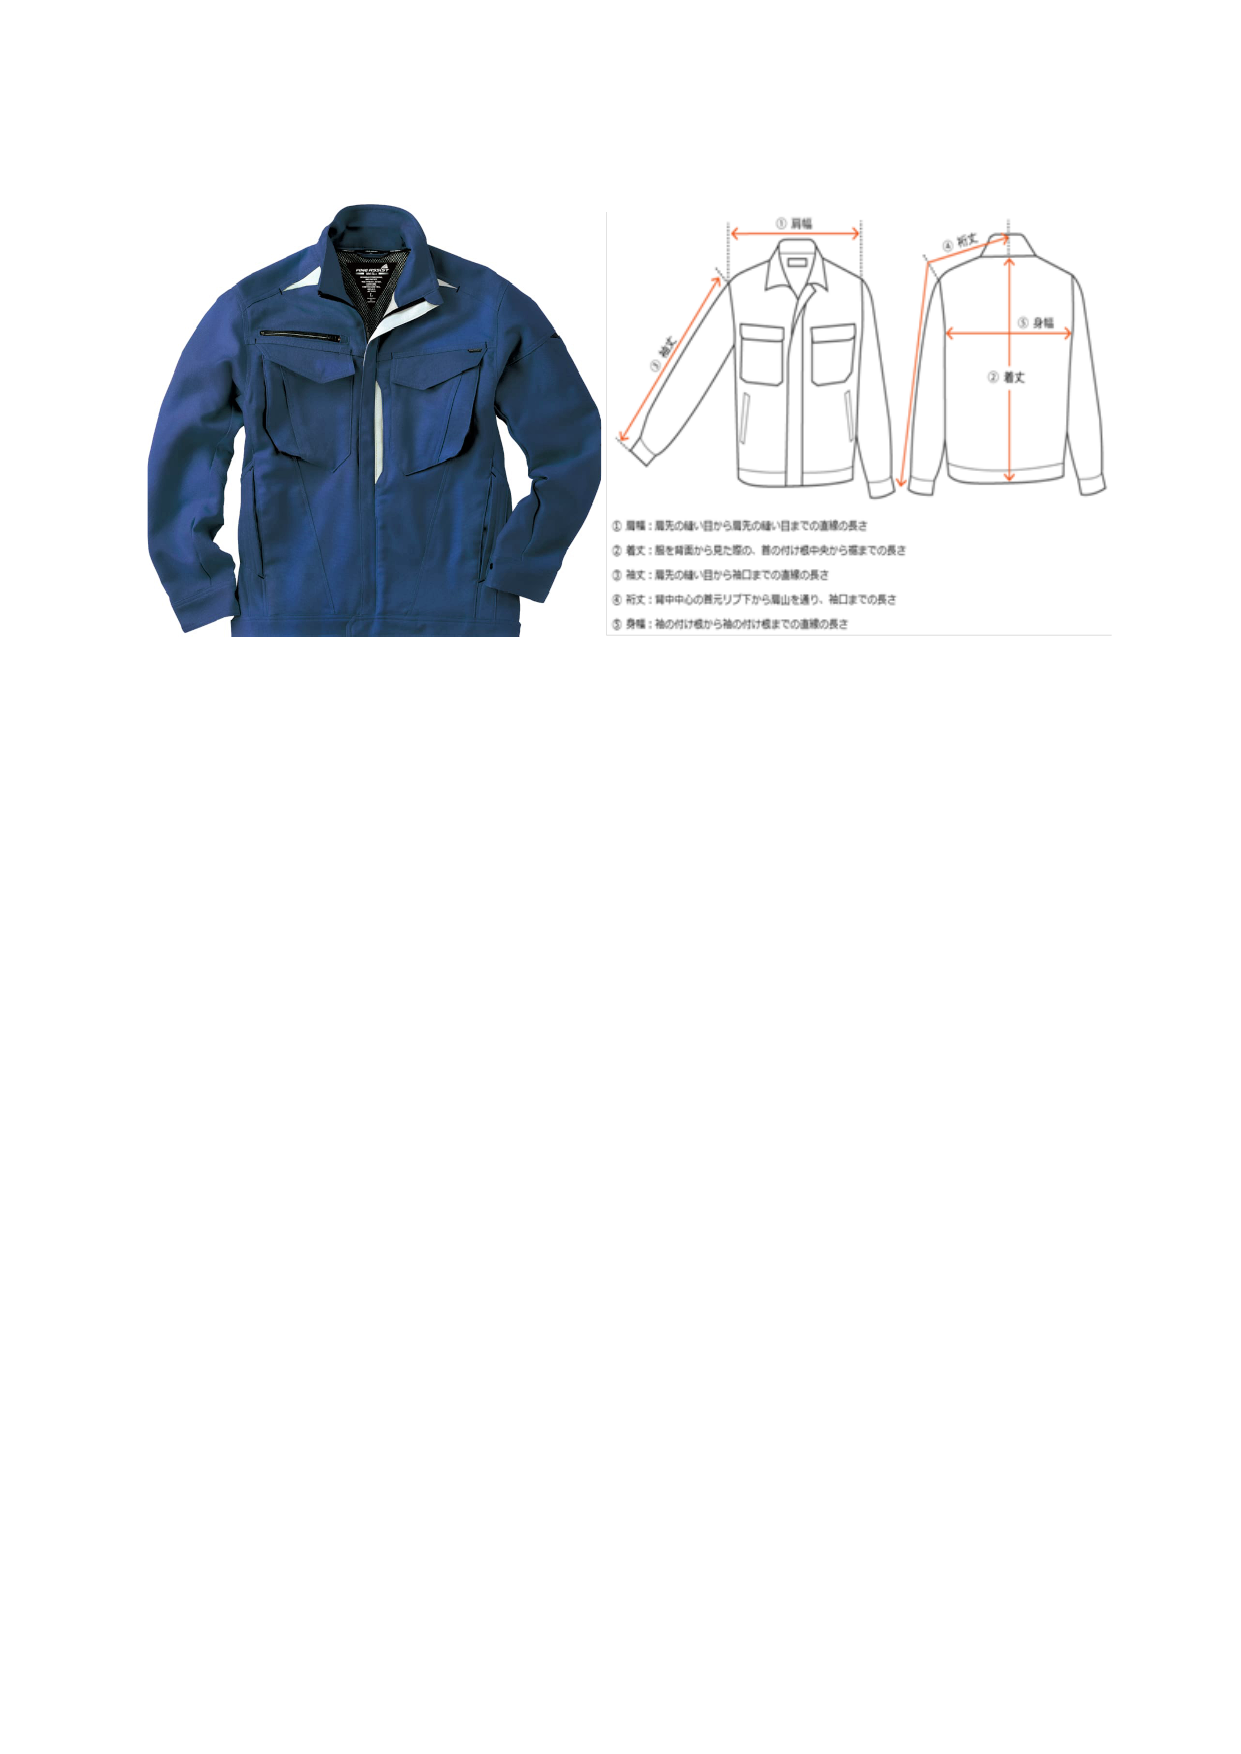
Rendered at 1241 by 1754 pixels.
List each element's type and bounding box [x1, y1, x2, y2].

picture [605, 212, 1112, 637]
picture [147, 198, 602, 637]
